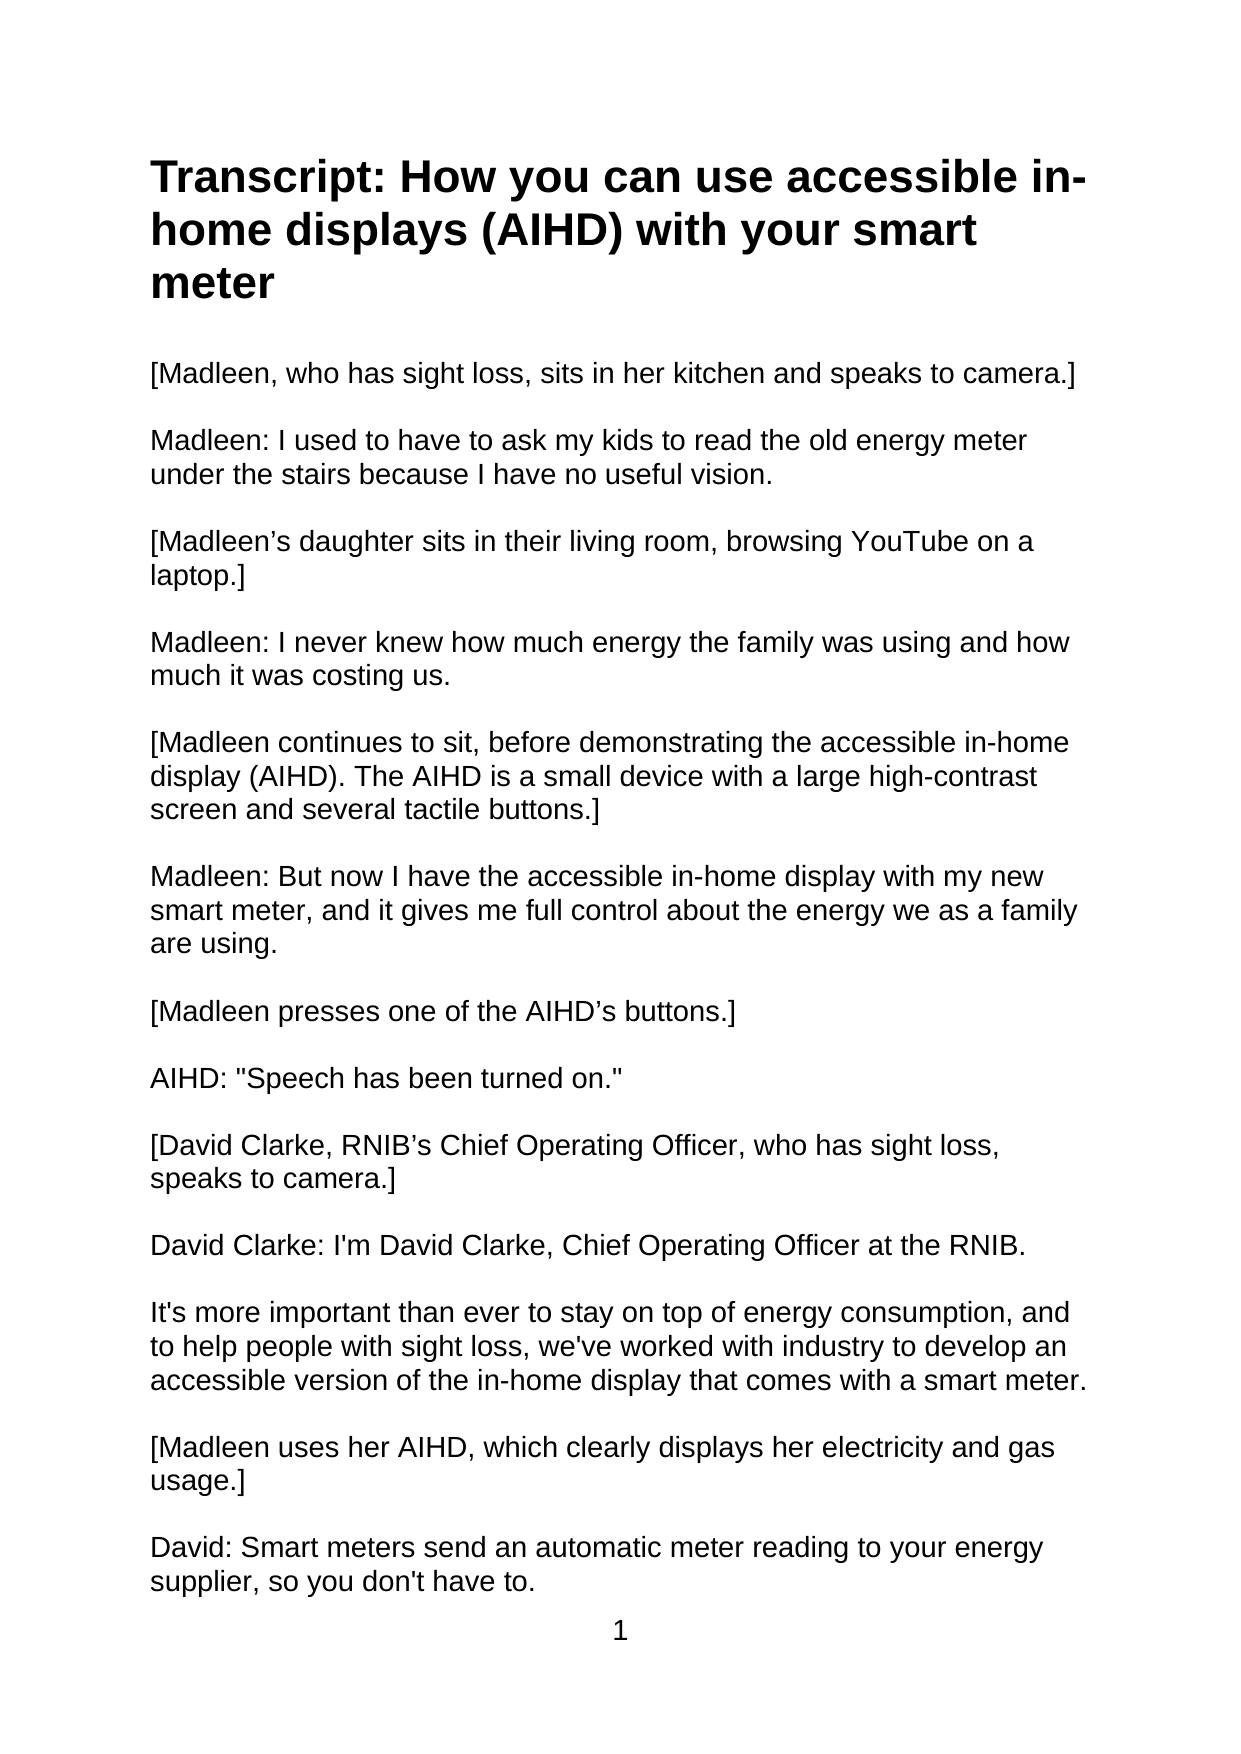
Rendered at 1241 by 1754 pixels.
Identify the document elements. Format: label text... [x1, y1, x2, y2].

text Madleen: I never knew how much energy the family was using and how much it was costing us. [150, 624, 1090, 692]
text David Clarke: I'm David Clarke, Chief Operating Officer at the RNIB. [150, 1228, 1090, 1262]
text Madleen: But now I have the accessible in-home display with my new smart meter, and it gives me full control about the energy we as a family are using. [150, 859, 1090, 960]
text [Madleen continues to sit, before demonstrating the accessible in-home display (AIHD). The AIHD is a small device with a large high-contrast screen and several tactile buttons.] [150, 725, 1090, 826]
text [David Clarke, RNIB’s Chief Operating Officer, who has sight loss, speaks to camera.] [150, 1128, 1090, 1195]
text [Madleen presses one of the AIHD’s buttons.] [150, 993, 1090, 1027]
text Madleen: I used to have to ask my kids to read the old energy meter under the stairs because I have no useful vision. [150, 423, 1090, 490]
text [Madleen uses her AIHD, which clearly displays her electricity and gas usage.] [150, 1429, 1090, 1497]
text AIHD: "Speech has been turned on." [150, 1061, 1090, 1094]
text David: Smart meters send an automatic meter reading to your energy supplier, so you don't have to. [150, 1530, 1090, 1597]
text [Madleen’s daughter sits in their living room, browsing YouTube on a laptop.] [150, 524, 1090, 591]
text [Madleen, who has sight loss, sits in her kitchen and speaks to camera.] [150, 356, 1090, 390]
subtitle Transcript: How you can use accessible in-home displays (AIHD) with your smart meter [150, 150, 1090, 308]
text It's more important than ever to stay on top of energy consumption, and to help people with sight loss, we've worked with industry to develop an accessible version of the in-home display that comes with a smart meter. [150, 1295, 1090, 1396]
